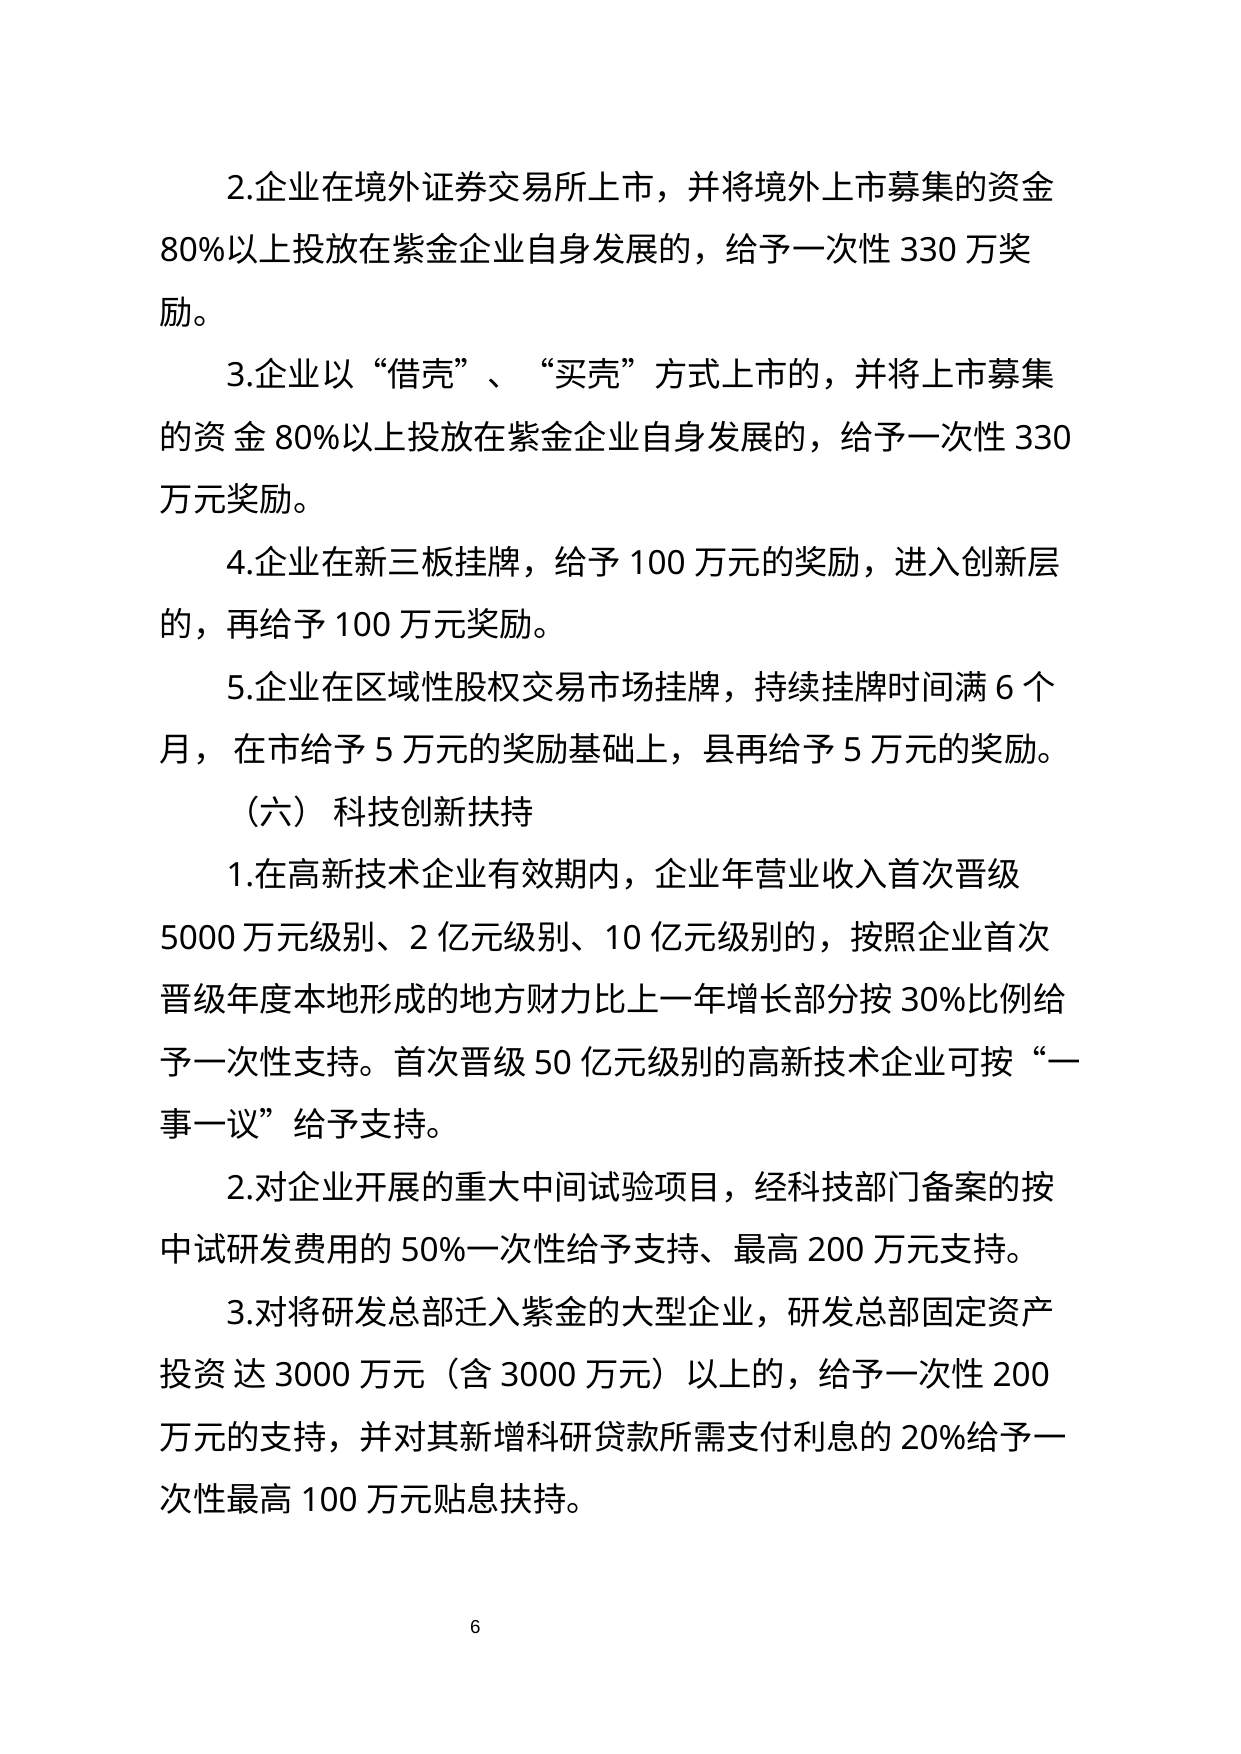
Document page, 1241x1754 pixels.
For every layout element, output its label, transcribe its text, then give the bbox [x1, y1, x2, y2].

text 3.对将研发总部迁入紫金的大型企业，研发总部固定资产投资 达 3000 万元（含 3000 万元）以上的，给予一次性 200 万元的支持，并对其新增科研贷款所需支付利息的 20%给予一次性最高 100 万元贴息扶持。 [159, 1274, 1081, 1524]
text 1.在高新技术企业有效期内，企业年营业收入首次晋级5000万元级别、2 亿元级别、10 亿元级别的，按照企业首次晋级年度本地形成的地方财力比上一年增长部分按 30%比例给予一次性支持。首次晋级 50 亿元级别的高新技术企业可按“一事一议”给予支持。 [159, 837, 1081, 1149]
text （六） 科技创新扶持 [159, 774, 1081, 837]
text 2.对企业开展的重大中间试验项目，经科技部门备案的按中试研发费用的 50%一次性给予支持、最高 200 万元支持。 [159, 1149, 1081, 1274]
text 4.企业在新三板挂牌，给予 100 万元的奖励，进入创新层的，再给予 100 万元奖励。 [159, 524, 1081, 649]
text 5.企业在区域性股权交易市场挂牌，持续挂牌时间满 6 个月， 在市给予 5 万元的奖励基础上，县再给予 5 万元的奖励。 [159, 649, 1081, 774]
text 3.企业以“借壳”、“买壳”方式上市的，并将上市募集的资 金 80%以上投放在紫金企业自身发展的，给予一次性 330 万元奖励。 [159, 337, 1081, 524]
text 2.企业在境外证券交易所上市，并将境外上市募集的资金 80%以上投放在紫金企业自身发展的，给予一次性 330 万奖励。 [159, 149, 1081, 337]
